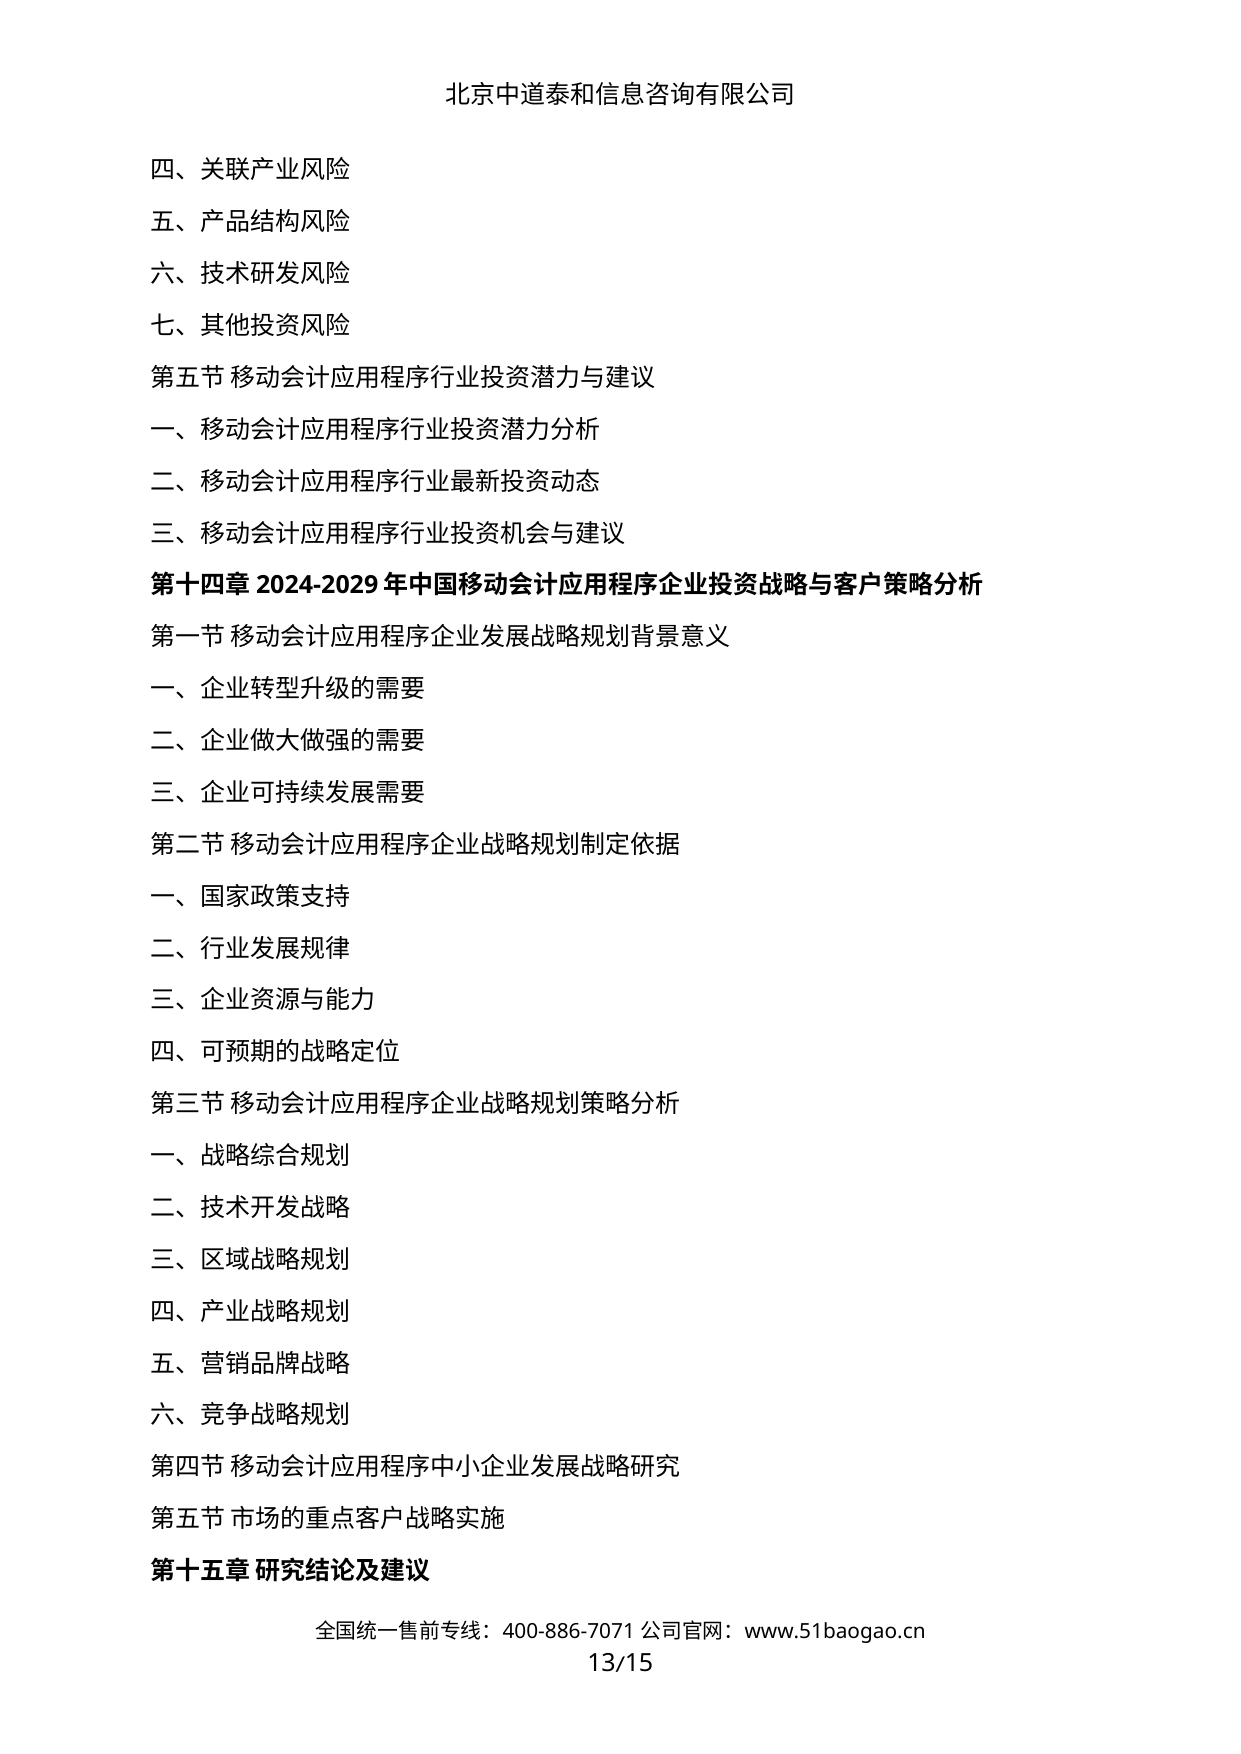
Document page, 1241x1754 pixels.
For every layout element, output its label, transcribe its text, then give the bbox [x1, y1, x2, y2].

text 第十四章 2024-2029年中国移动会计应用程序企业投资战略与客户策略分析 [150, 565, 1090, 601]
text 四、关联产业风险 [150, 150, 1090, 186]
text 第五节 移动会计应用程序行业投资潜力与建议 [150, 357, 1090, 394]
text 七、其他投资风险 [150, 306, 1090, 342]
text 二、行业发展规律 [150, 928, 1090, 964]
text 五、营销品牌战略 [150, 1343, 1090, 1379]
text 一、移动会计应用程序行业投资潜力分析 [150, 409, 1090, 446]
text 四、产业战略规划 [150, 1291, 1090, 1327]
text 第十五章 研究结论及建议 [150, 1551, 1090, 1587]
text 第五节 市场的重点客户战略实施 [150, 1499, 1090, 1535]
text 三、区域战略规划 [150, 1239, 1090, 1276]
text 第二节 移动会计应用程序企业战略规划制定依据 [150, 824, 1090, 861]
text 第四节 移动会计应用程序中小企业发展战略研究 [150, 1447, 1090, 1483]
text 一、国家政策支持 [150, 876, 1090, 912]
text 二、移动会计应用程序行业最新投资动态 [150, 461, 1090, 497]
text 六、竞争战略规划 [150, 1395, 1090, 1431]
text 第三节 移动会计应用程序企业战略规划策略分析 [150, 1084, 1090, 1120]
text 五、产品结构风险 [150, 202, 1090, 238]
text 一、企业转型升级的需要 [150, 669, 1090, 705]
text 二、技术开发战略 [150, 1187, 1090, 1224]
text 二、企业做大做强的需要 [150, 721, 1090, 757]
text 三、企业资源与能力 [150, 980, 1090, 1016]
text 四、可预期的战略定位 [150, 1032, 1090, 1068]
text 一、战略综合规划 [150, 1136, 1090, 1172]
text 六、技术研发风险 [150, 254, 1090, 290]
text 三、企业可持续发展需要 [150, 772, 1090, 809]
text 三、移动会计应用程序行业投资机会与建议 [150, 513, 1090, 549]
text 第一节 移动会计应用程序企业发展战略规划背景意义 [150, 617, 1090, 653]
